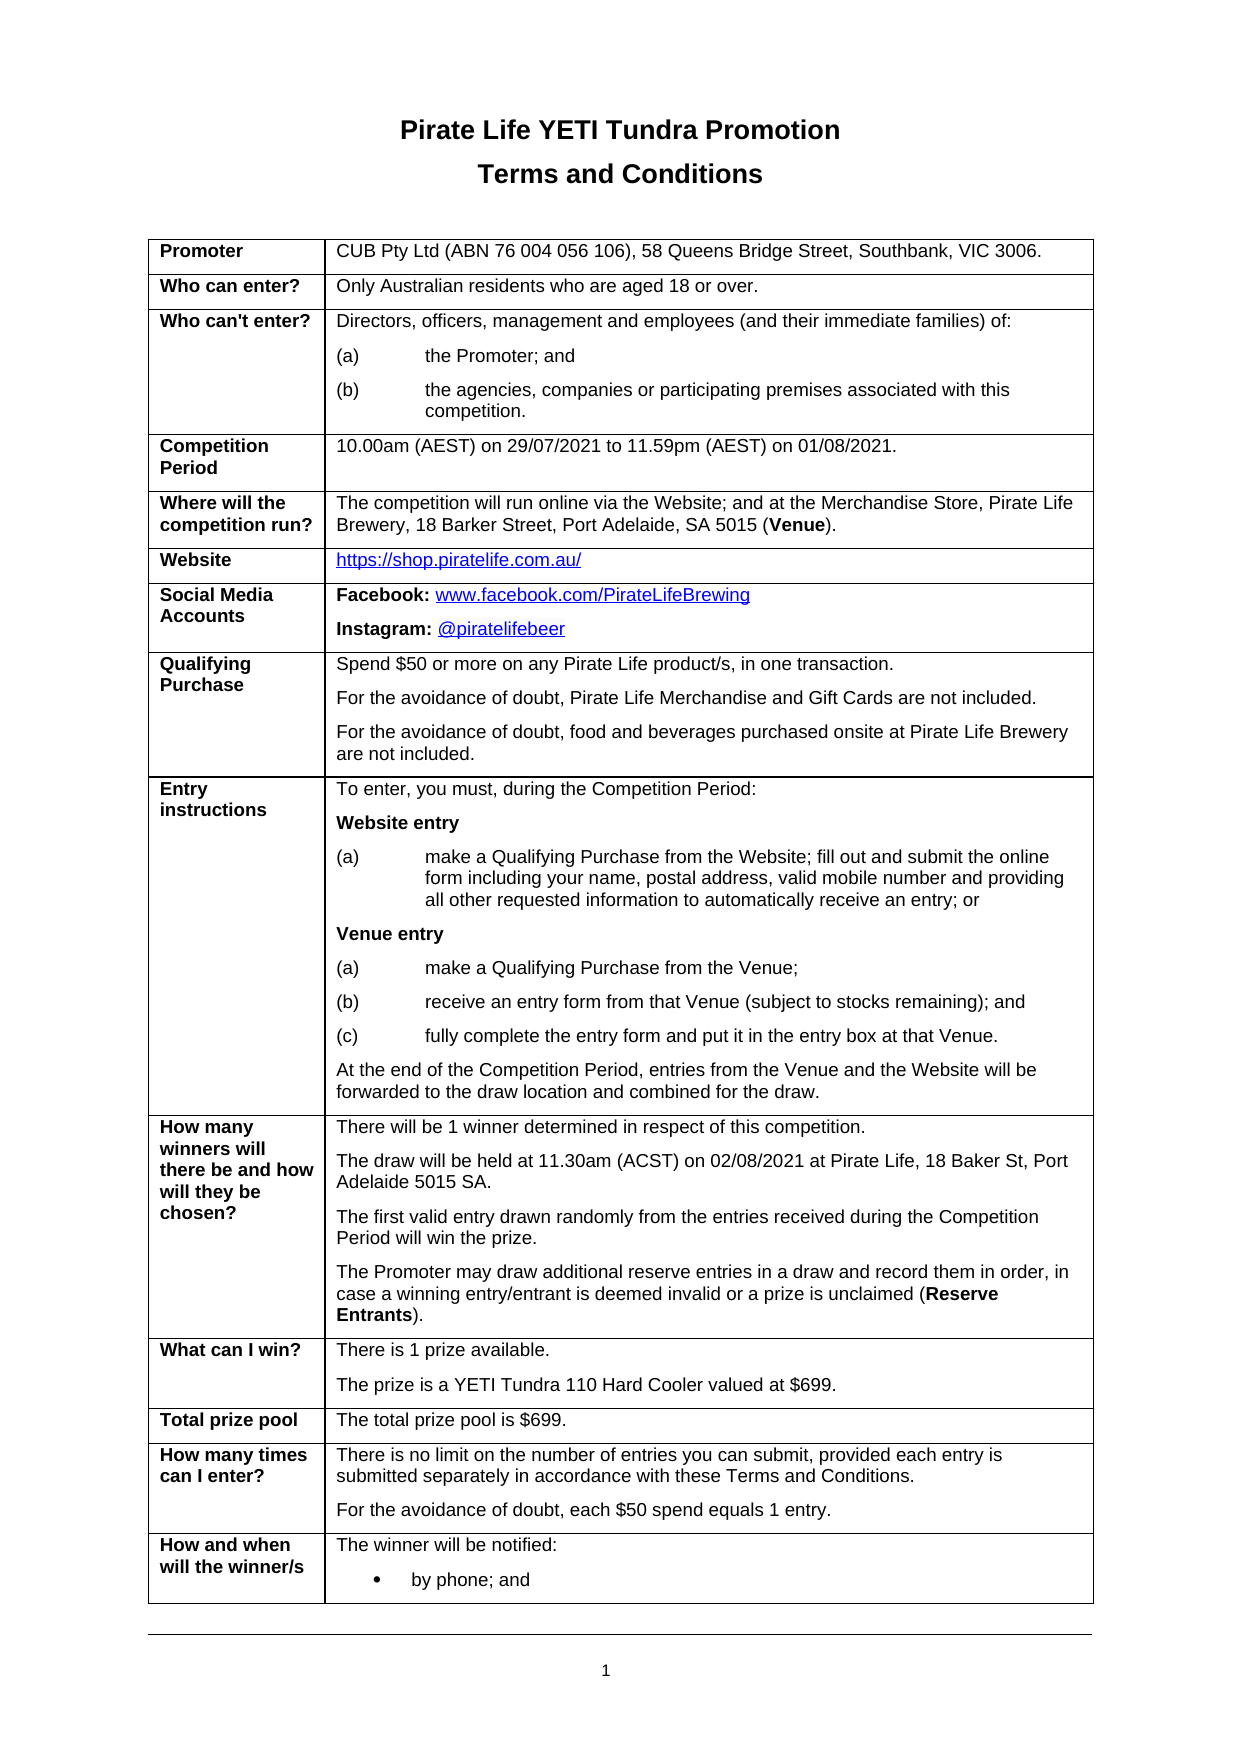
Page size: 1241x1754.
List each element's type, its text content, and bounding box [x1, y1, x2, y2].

text Pirate Life YETI Tundra Promotion [148, 114, 1092, 145]
table_cell Spend $50 or more on any Pirate Life product/s, in one transaction. For the avoidance of doubt, Pirate Life Merchandise and Gift Cards are not included. For the avoidance of doubt, food and beverages purchased onsite at Pirate Life Brewery are not included. [326, 653, 1093, 776]
table_cell 10.00am (AEST) on 29/07/2021 to 11.59pm (AEST) on 01/08/2021. [326, 435, 1093, 491]
table_cell The total prize pool is $699. [326, 1409, 1093, 1442]
table_cell Where will the competition run? [149, 492, 324, 547]
table_cell Directors, officers, management and employees (and their immediate families) of: the Promoter; and the agencies, companies or participating premises associated with this competition. [326, 310, 1093, 434]
table_cell Website [149, 549, 324, 582]
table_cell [149, 1534, 324, 1602]
table_cell Entry instructions [149, 778, 324, 1115]
table_cell The competition will run online via the Website; and at the Merchandise Store, Pirate Life Brewery, 18 Barker Street, Port Adelaide, SA 5015 (Venue). [326, 492, 1093, 547]
table_cell How many times can I enter? [149, 1444, 324, 1533]
table_cell Total prize pool [149, 1409, 324, 1442]
table_header Promoter [149, 240, 324, 274]
table_cell There is 1 prize available. The prize is a YETI Tundra 110 Hard Cooler valued at $699. [326, 1339, 1093, 1407]
table_cell How many winners will there be and how will they be chosen? [149, 1116, 324, 1338]
table_cell Who can't enter? [149, 310, 324, 434]
table_cell https://shop.piratelife.com.au/ [326, 549, 1093, 582]
table_cell Only Australian residents who are aged 18 or over. [326, 275, 1093, 309]
table_cell There will be 1 winner determined in respect of this competition. The draw will be held at 11.30am (ACST) on 02/08/2021 at Pirate Life, 18 Baker St, Port Adelaide 5015 SA. The first valid entry drawn randomly from the entries received during the Competition Period will win the prize. The Promoter may draw additional reserve entries in a draw and record them in order, in case a winning entry/entrant is deemed invalid or a prize is unclaimed (Reserve Entrants). [326, 1116, 1093, 1338]
table_cell What can I win? [149, 1339, 324, 1407]
table_header CUB Pty Ltd (ABN 76 004 056 106), 58 Queens Bridge Street, Southbank, VIC 3006. [326, 240, 1093, 274]
table_cell Qualifying Purchase [149, 653, 324, 776]
text Terms and Conditions [148, 158, 1092, 189]
table_cell Who can enter? [149, 275, 324, 309]
table_cell Social Media Accounts [149, 584, 324, 652]
table_cell To enter, you must, during the Competition Period: Website entry make a Qualifying Purchase from the Website; fill out and submit the online form including your name, postal address, valid mobile number and providing all other requested information to automatically receive an entry; or Venue entry make a Qualifying Purchase from the Venue; receive an entry form from that Venue (subject to stocks remaining); and fully complete the entry form and put it in the entry box at that Venue. At the end of the Competition Period, entries from the Venue and the Website will be forwarded to the draw location and combined for the draw. [326, 778, 1093, 1115]
table_cell There is no limit on the number of entries you can submit, provided each entry is submitted separately in accordance with these Terms and Conditions. For the avoidance of doubt, each $50 spend equals 1 entry. [326, 1444, 1093, 1533]
table_cell Facebook: www.facebook.com/PirateLifeBrewing Instagram: @piratelifebeer [326, 584, 1093, 652]
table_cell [326, 1534, 1093, 1602]
table_cell Competition Period [149, 435, 324, 491]
